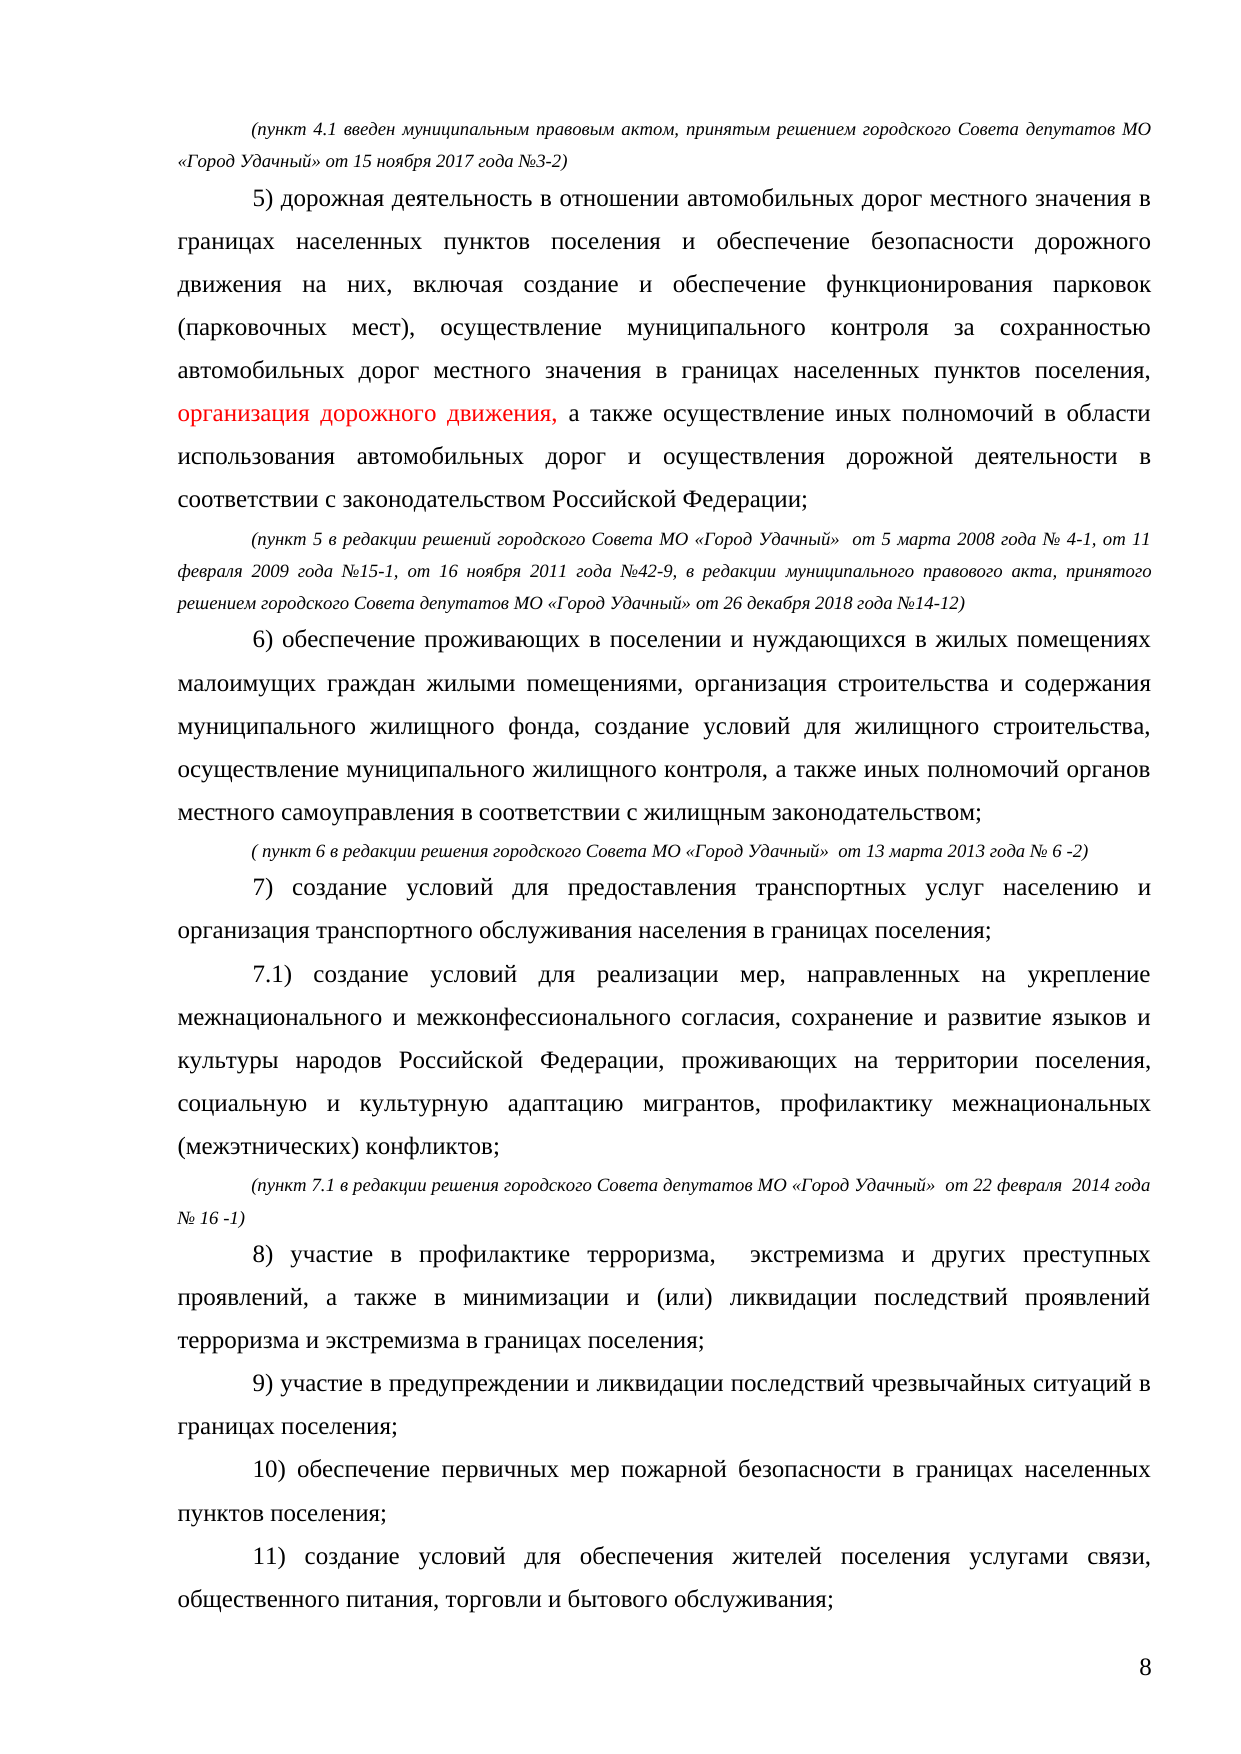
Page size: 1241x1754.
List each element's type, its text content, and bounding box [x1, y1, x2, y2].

text 11) создание условий для обеспечения жителей поселения услугами связи, общественного питания, торговли и бытового обслуживания; [177, 1541, 1152, 1613]
text 10) обеспечение первичных мер пожарной безопасности в границах населенных пунктов поселения; [177, 1454, 1152, 1526]
text ( пункт 6 в редакции решения городского Совета МО «Город Удачный» от 13 марта 2013 года № 6 -2) [177, 840, 1152, 862]
text 8) участие в профилактике терроризма, экстремизма и других преступных проявлений, а также в минимизации и (или) ликвидации последствий проявлений терроризма и экстремизма в границах поселения; [177, 1239, 1152, 1354]
text (пункт 5 в редакции решений городского Совета МО «Город Удачный» от 5 марта 2008 года № 4-1, от 11 февраля 2009 года №15-1, от 16 ноября 2011 года №42-9, в редакции муниципального правового акта, принятого решением городского Совета депутатов МО «Город Удачный» от 26 декабря 2018 года №14-12) [177, 528, 1152, 614]
text 5) дорожная деятельность в отношении автомобильных дорог местного значения в границах населенных пунктов поселения и обеспечение безопасности дорожного движения на них, включая создание и обеспечение функционирования парковок (парковочных мест), осуществление муниципального контроля за сохранностью автомобильных дорог местного значения в границах населенных пунктов поселения, организация дорожного движения, а также осуществление иных полномочий в области использования автомобильных дорог и осуществления дорожной деятельности в соответствии с законодательством Российской Федерации; [177, 183, 1152, 513]
text 9) участие в предупреждении и ликвидации последствий чрезвычайных ситуаций в границах поселения; [177, 1368, 1152, 1440]
text 7) создание условий для предоставления транспортных услуг населению и организация транспортного обслуживания населения в границах поселения; [177, 872, 1152, 944]
text (пункт 4.1 введен муниципальным правовым актом, принятым решением городского Совета депутатов МО «Город Удачный» от 15 ноября 2017 года №3-2) [177, 118, 1152, 172]
text (пункт 7.1 в редакции решения городского Совета депутатов МО «Город Удачный» от 22 февраля 2014 года № 16 -1) [177, 1174, 1152, 1228]
text 7.1) создание условий для реализации мер, направленных на укрепление межнационального и межконфессионального согласия, сохранение и развитие языков и культуры народов Российской Федерации, проживающих на территории поселения, социальную и культурную адаптацию мигрантов, профилактику межнациональных (межэтнических) конфликтов; [177, 959, 1152, 1160]
text 6) обеспечение проживающих в поселении и нуждающихся в жилых помещениях малоимущих граждан жилыми помещениями, организация строительства и содержания муниципального жилищного фонда, создание условий для жилищного строительства, осуществление муниципального жилищного контроля, а также иных полномочий органов местного самоуправления в соответствии с жилищным законодательством; [177, 624, 1152, 826]
